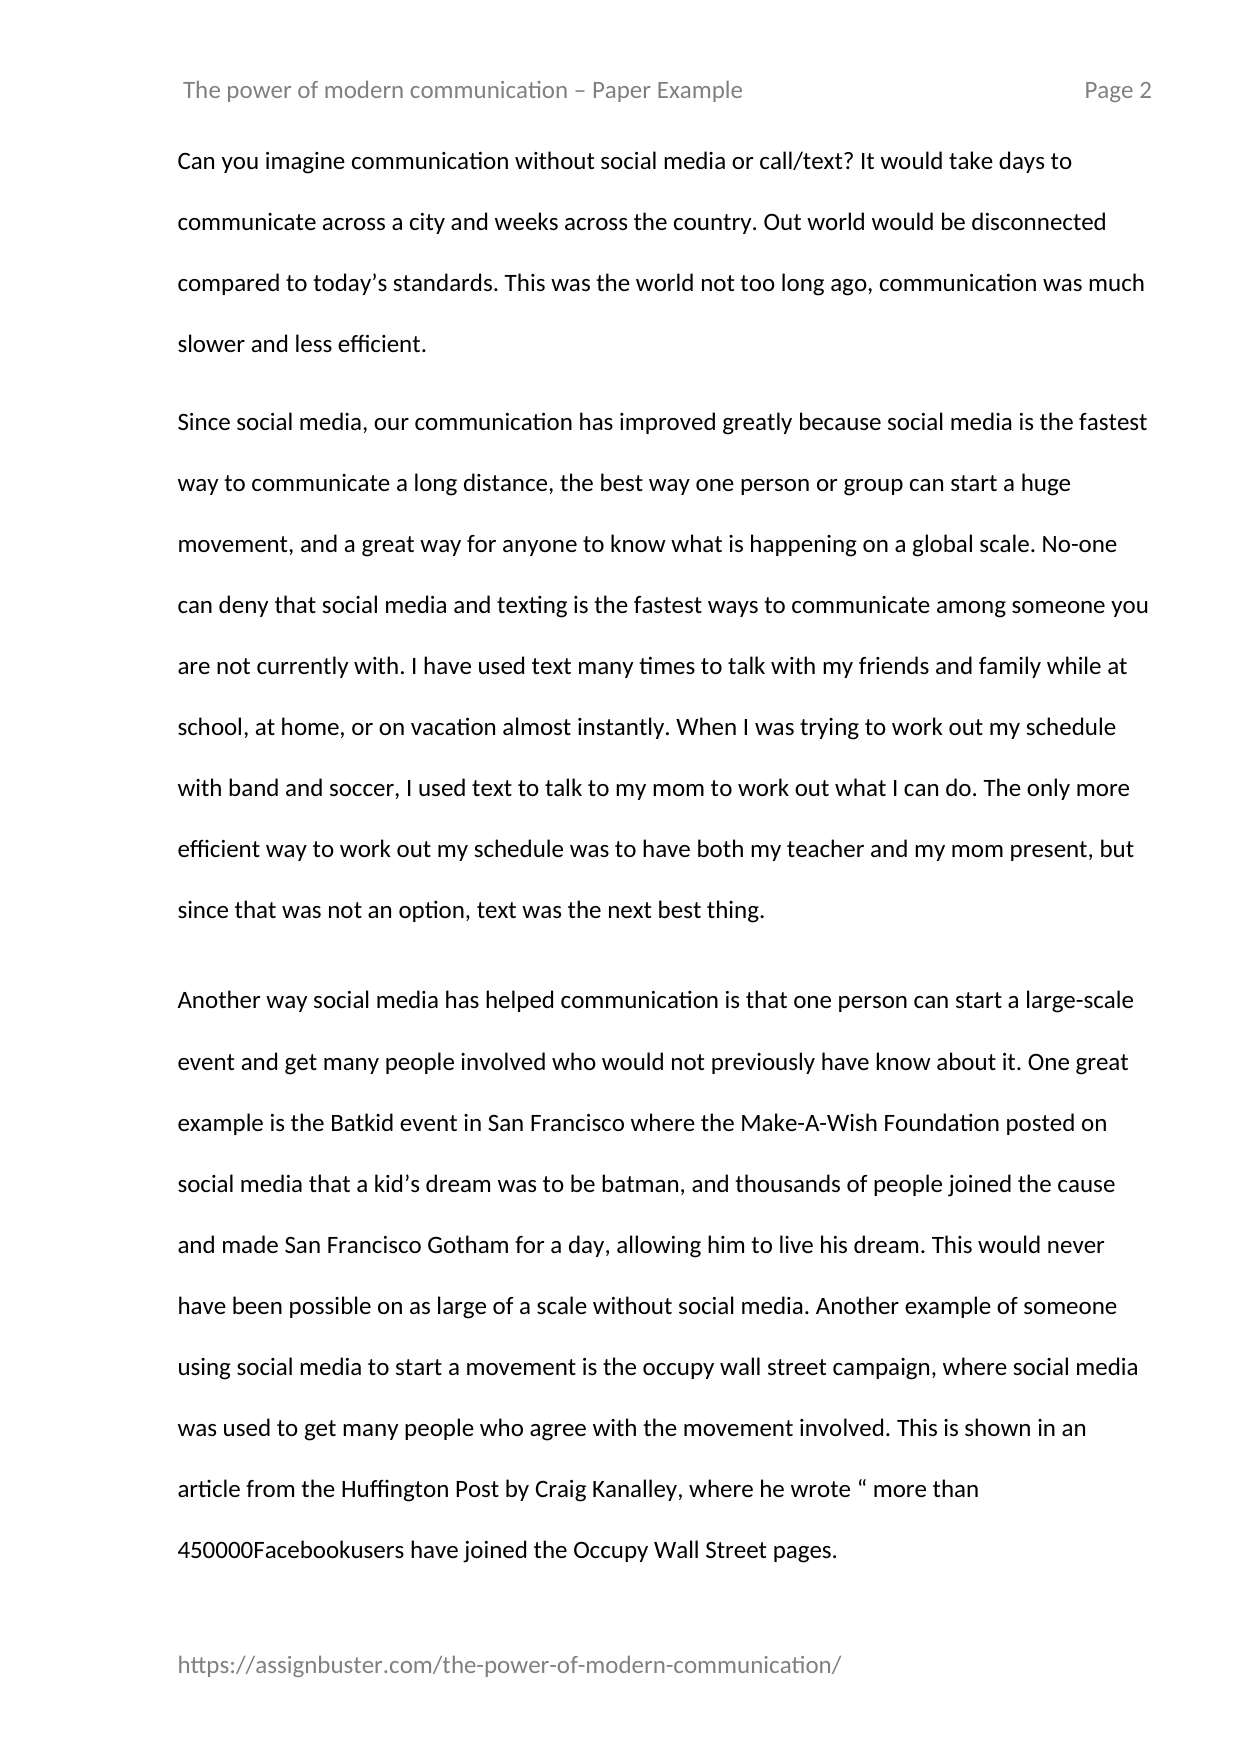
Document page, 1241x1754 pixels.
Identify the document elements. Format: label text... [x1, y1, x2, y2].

text Since social media, our communication has improved greatly because social media is the fastest way to communicate a long distance, the best way one person or group can start a huge movement, and a great way for anyone to know what is happening on a global scale. No-one can deny that social media and texting is the fastest ways to communicate among someone you are not currently with. I have used text many times to talk with my friends and family while at school, at home, or on vacation almost instantly. When I was trying to work out my schedule with band and soccer, I used text to talk to my mom to work out what I can do. The only more efficient way to work out my schedule was to have both my teacher and my mom present, but since that was not an option, text was the next best thing. [177, 406, 1152, 925]
text Another way social media has helped communication is that one person can start a large-scale event and get many people involved who would not previously have know about it. One great example is the Batkid event in San Francisco where the Make-A-Wish Foundation posted on social media that a kid’s dream was to be batman, and thousands of people joined the cause and made San Francisco Gotham for a day, allowing him to live his dream. This would never have been possible on as large of a scale without social media. Another example of someone using social media to start a movement is the occupy wall street campaign, where social media was used to get many people who agree with the movement involved. This is shown in an article from the Huffington Post by Craig Kanalley, where he wrote “ more than 450000Facebookusers have joined the Occupy Wall Street pages. [177, 985, 1152, 1564]
text Can you imagine communication without social media or call/text? It would take days to communicate across a city and weeks across the country. Out world would be disconnected compared to today’s standards. This was the world not too long ago, communication was much slower and less efficient. [177, 145, 1152, 359]
